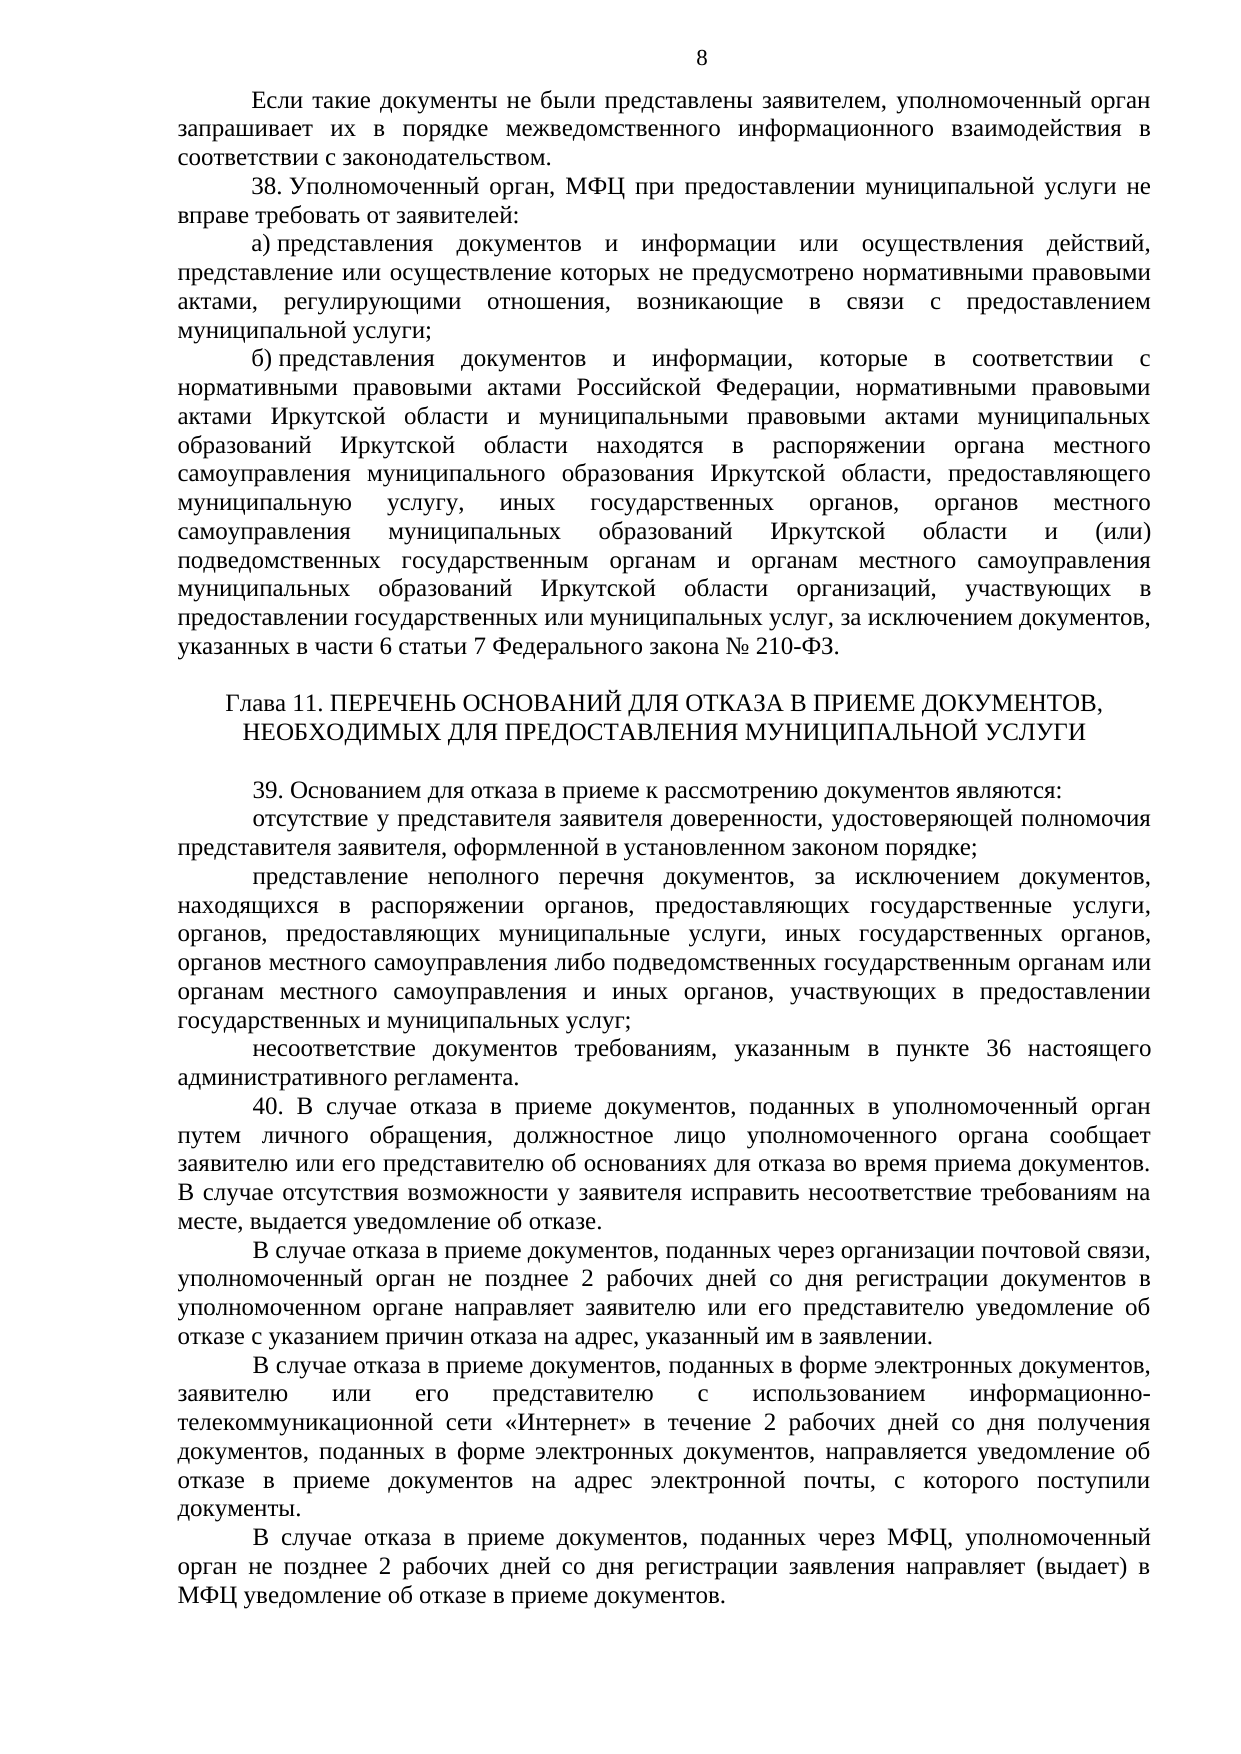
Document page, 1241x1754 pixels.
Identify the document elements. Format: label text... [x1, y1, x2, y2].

text Глава 11. ПЕРЕЧЕНЬ ОСНОВАНИЙ ДЛЯ ОТКАЗА В ПРИЕМЕ ДОКУМЕНТОВ, НЕОБХОДИМЫХ ДЛЯ ПРЕДОСТАВЛЕНИЯ МУНИЦИПАЛЬНОЙ УСЛУГИ [177, 688, 1152, 746]
text Если такие документы не были представлены заявителем, уполномоченный орган запрашивает их в порядке межведомственного информационного взаимодействия в соответствии с законодательством. [177, 85, 1152, 171]
text В случае отказа в приеме документов, поданных через организации почтовой связи, уполномоченный орган не позднее 2 рабочих дней со дня регистрации документов в уполномоченном органе направляет заявителю или его представителю уведомление об отказе с указанием причин отказа на адрес, указанный им в заявлении. [177, 1235, 1152, 1350]
text 38. Уполномоченный орган, МФЦ при предоставлении муниципальной услуги не вправе требовать от заявителей: [177, 171, 1152, 228]
text представление неполного перечня документов, за исключением документов, находящихся в распоряжении органов, предоставляющих государственные услуги, органов, предоставляющих муниципальные услуги, иных государственных органов, органов местного самоуправления либо подведомственных государственным органам или органам местного самоуправления и иных органов, участвующих в предоставлении государственных и муниципальных услуг; [177, 861, 1152, 1033]
text а) представления документов и информации или осуществления действий, представление или осуществление которых не предусмотрено нормативными правовыми актами, регулирующими отношения, возникающие в связи с предоставлением муниципальной услуги; [177, 228, 1152, 343]
text несоответствие документов требованиям, указанным в пункте 36 настоящего административного регламента. [177, 1033, 1152, 1091]
text В случае отказа в приеме документов, поданных в форме электронных документов, заявителю или его представителю с использованием информационно-телекоммуникационной сети «Интернет» в течение 2 рабочих дней со дня получения документов, поданных в форме электронных документов, направляется уведомление об отказе в приеме документов на адрес электронной почты, с которого поступили документы. [177, 1350, 1152, 1522]
text 40. В случае отказа в приеме документов, поданных в уполномоченный орган путем личного обращения, должностное лицо уполномоченного органа сообщает заявителю или его представителю об основаниях для отказа во время приема документов. В случае отсутствия возможности у заявителя исправить несоответствие требованиям на месте, выдается уведомление об отказе. [177, 1091, 1152, 1235]
text б) представления документов и информации, которые в соответствии с нормативными правовыми актами Российской Федерации, нормативными правовыми актами Иркутской области и муниципальными правовыми актами муниципальных образований Иркутской области находятся в распоряжении органа местного самоуправления муниципального образования Иркутской области, предоставляющего муниципальную услугу, иных государственных органов, органов местного самоуправления муниципальных образований Иркутской области и (или) подведомственных государственным органам и органам местного самоуправления муниципальных образований Иркутской области организаций, участвующих в предоставлении государственных или муниципальных услуг, за исключением документов, указанных в части 6 статьи 7 Федерального закона № 210-ФЗ. [177, 343, 1152, 660]
text отсутствие у представителя заявителя доверенности, удостоверяющей полномочия представителя заявителя, оформленной в установленном законом порядке; [177, 803, 1152, 861]
text В случае отказа в приеме документов, поданных через МФЦ, уполномоченный орган не позднее 2 рабочих дней со дня регистрации заявления направляет (выдает) в МФЦ уведомление об отказе в приеме документов. [177, 1522, 1152, 1608]
text 39. Основанием для отказа в приеме к рассмотрению документов являются: [177, 775, 1152, 803]
